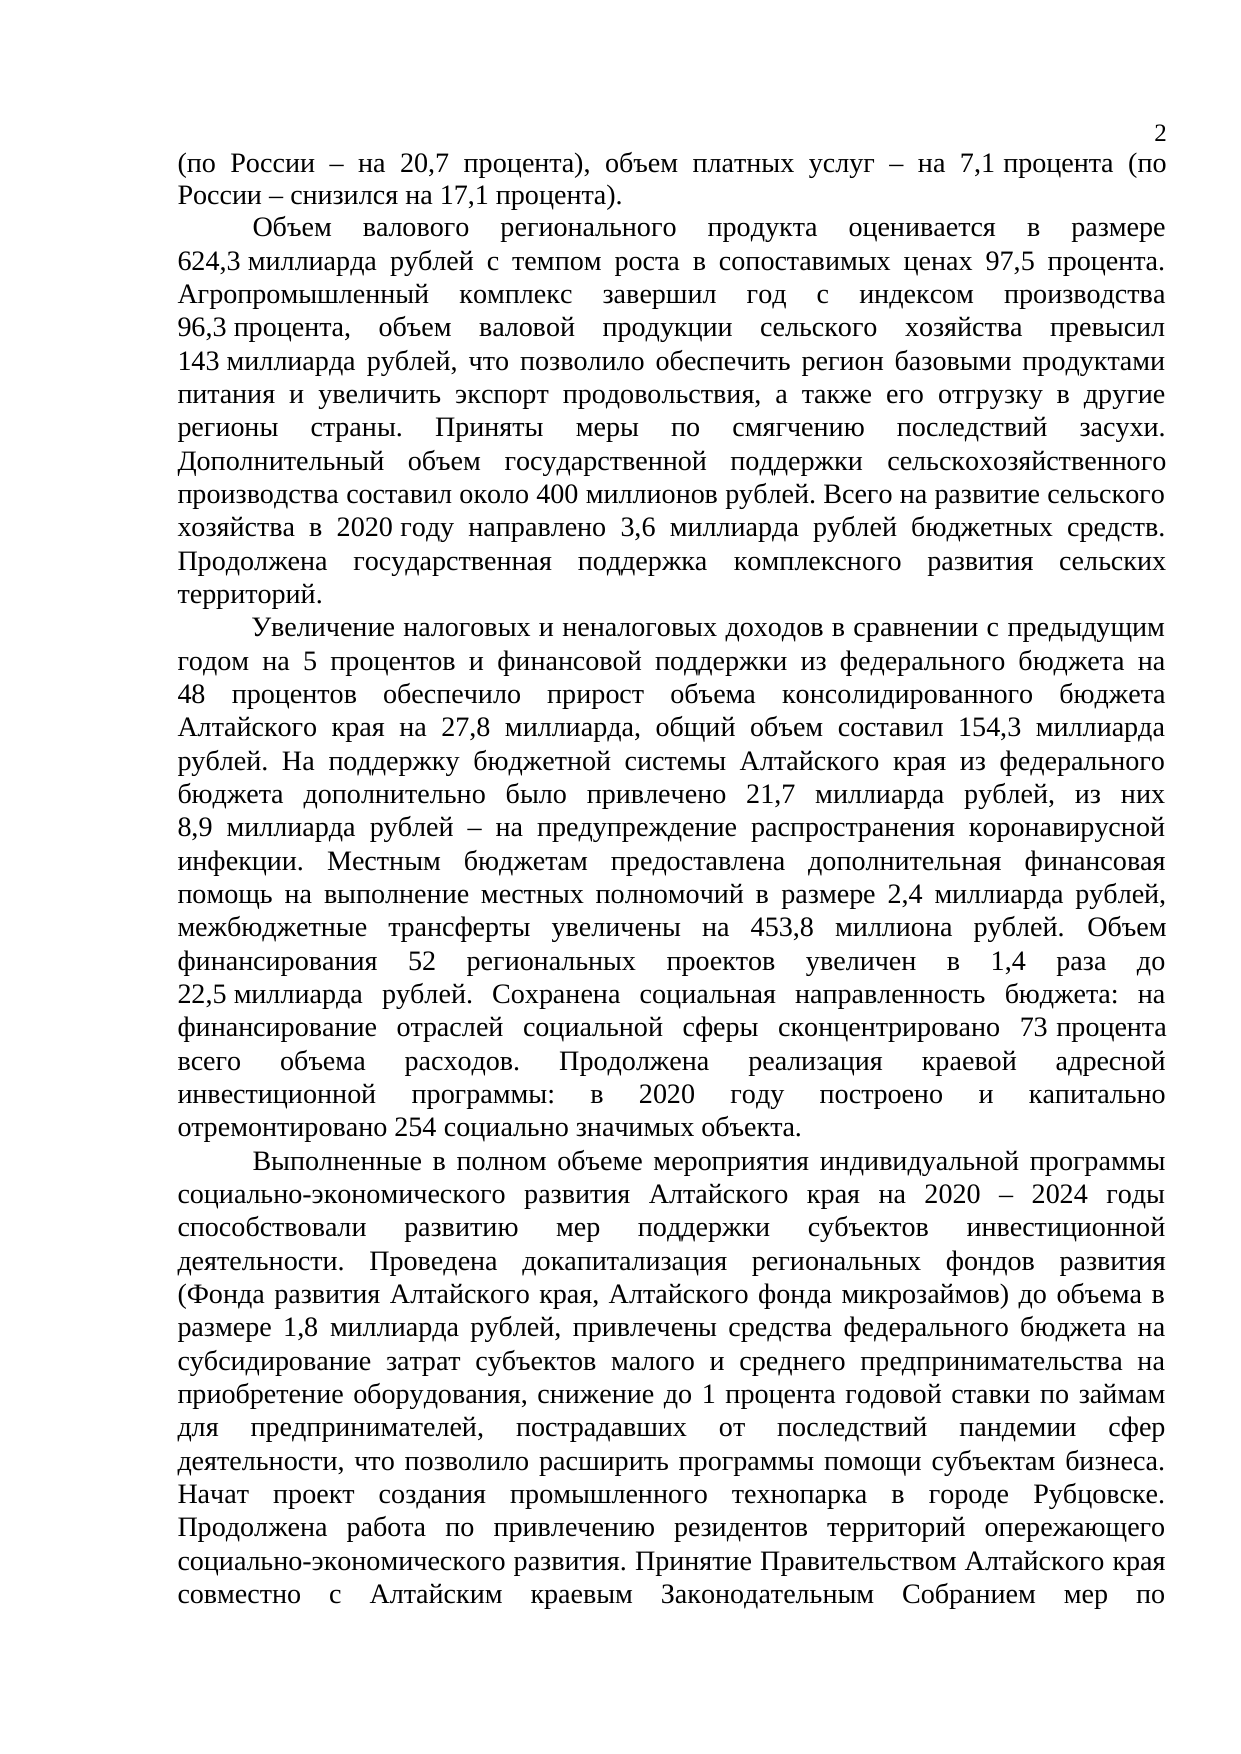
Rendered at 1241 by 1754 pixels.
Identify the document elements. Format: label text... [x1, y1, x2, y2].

text Увеличение налоговых и неналоговых доходов в сравнении с предыдущим годом на 5 процентов и финансовой поддержки из федерального бюджета на 48 процентов обеспечило прирост объема консолидированного бюджета Алтайского края на 27,8 миллиарда, общий объем составил 154,3 миллиарда рублей. На поддержку бюджетной системы Алтайского края из федерального бюджета дополнительно было привлечено 21,7 миллиарда рублей, из них 8,9 миллиарда рублей – на предупреждение распространения коронавирусной инфекции. Местным бюджетам предоставлена дополнительная финансовая помощь на выполнение местных полномочий в размере 2,4 миллиарда рублей, межбюджетные трансферты увеличены на 453,8 миллиона рублей. Объем финансирования 52 региональных проектов увеличен в 1,4 раза до 22,5 миллиарда рублей. Сохранена социальная направленность бюджета: на финансирование отраслей социальной сферы сконцентрировано 73 процента всего объема расходов. Продолжена реализация краевой адресной инвестиционной программы: в 2020 году построено и капитально отремонтировано 254 социально значимых объекта. [177, 610, 1167, 1143]
text Объем валового регионального продукта оценивается в размере 624,3 миллиарда рублей с темпом роста в сопоставимых ценах 97,5 процента. Агропромышленный комплекс завершил год с индексом производства 96,3 процента, объем валовой продукции сельского хозяйства превысил 143 миллиарда рублей, что позволило обеспечить регион базовыми продуктами питания и увеличить экспорт продовольствия, а также его отгрузку в другие регионы страны. Приняты меры по смягчению последствий засухи. Дополнительный объем государственной поддержки сельскохозяйственного производства составил около 400 миллионов рублей. Всего на развитие сельского хозяйства в 2020 году направлено 3,6 миллиарда рублей бюджетных средств. Продолжена государственная поддержка комплексного развития сельских территорий. [177, 210, 1167, 609]
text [177, 1144, 1167, 1609]
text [177, 147, 1167, 210]
